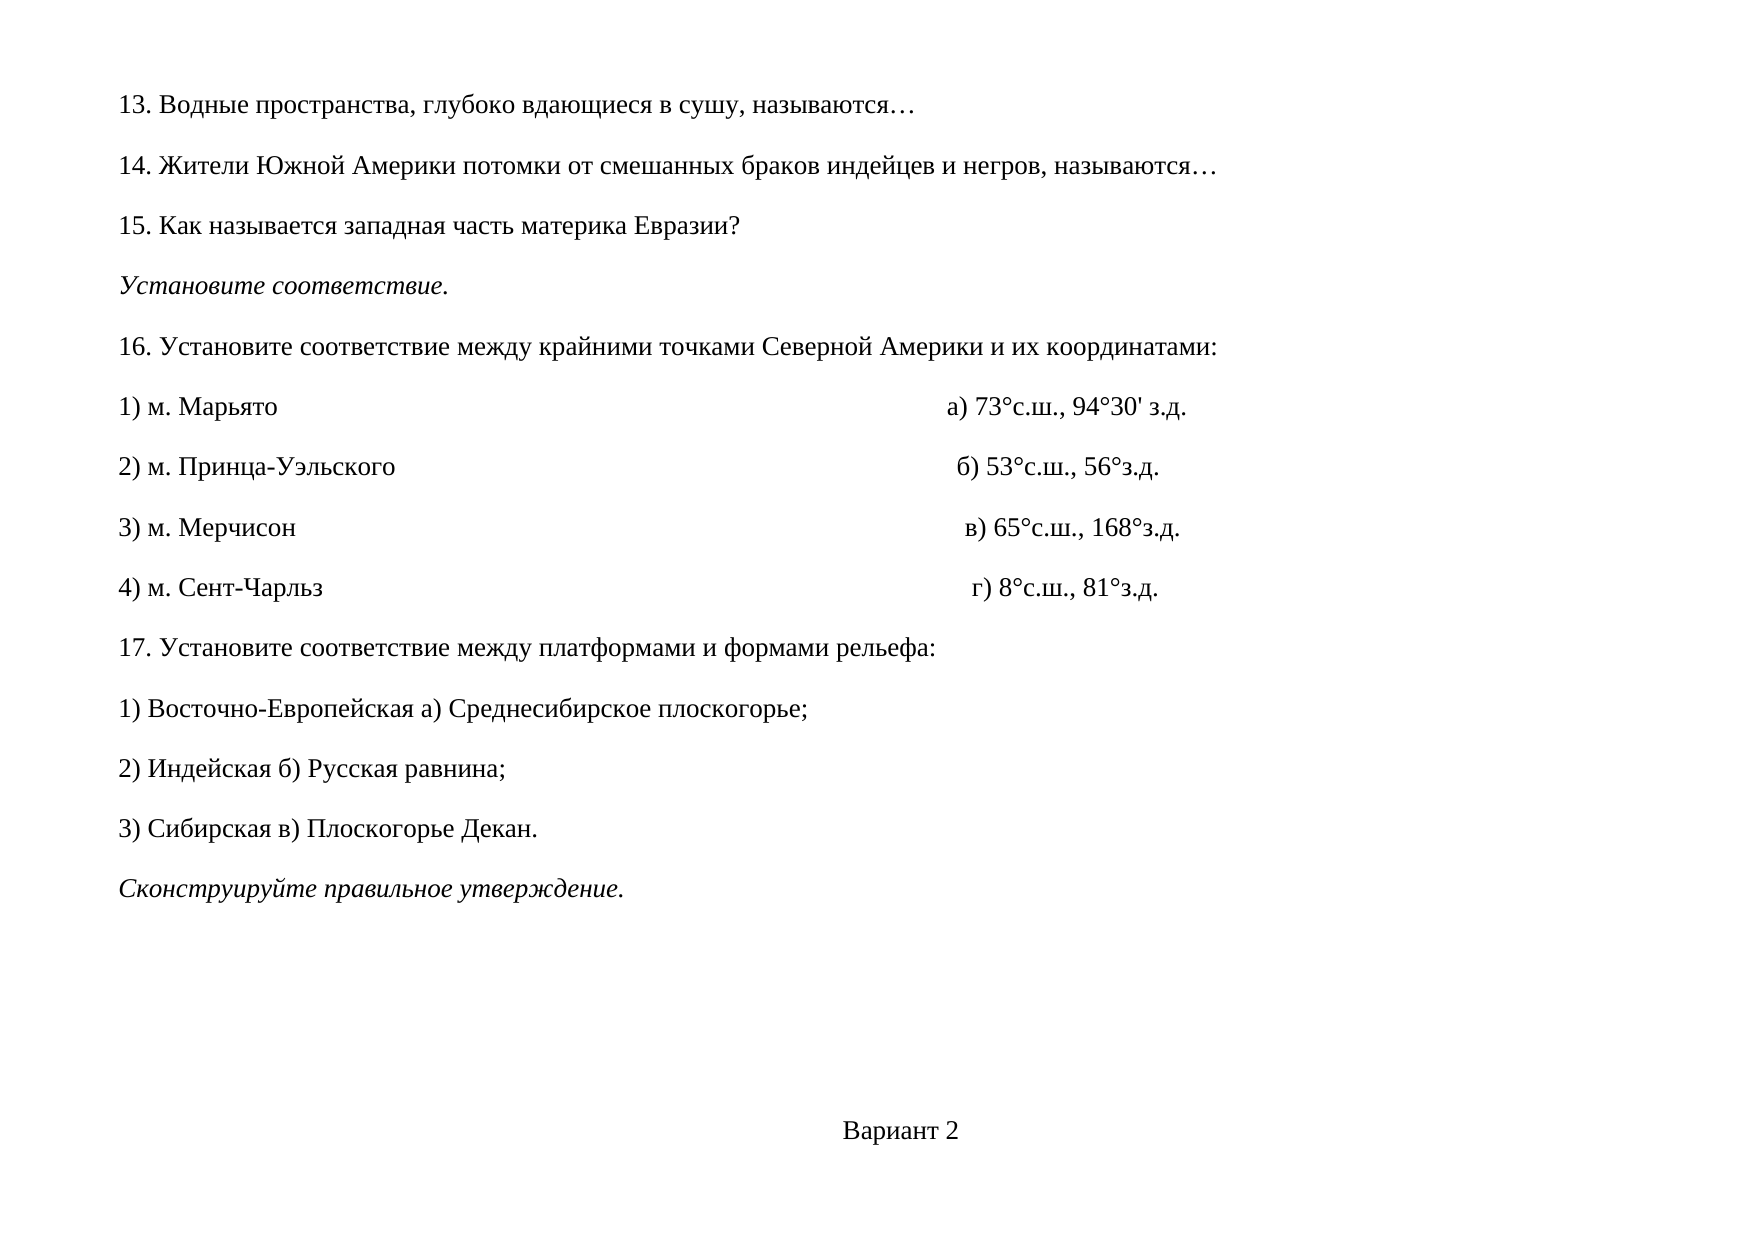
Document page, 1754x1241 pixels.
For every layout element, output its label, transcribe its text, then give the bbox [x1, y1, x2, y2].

text 1) Восточно-Европейская а) Среднесибирское плоскогорье; [118, 692, 1683, 723]
text Вариант 2 [118, 1114, 1683, 1145]
text 3) Сибирская в) Плоскогорье Декан. [118, 812, 1683, 843]
text 15. Как называется западная часть материка Евразии? [118, 209, 1683, 240]
text Сконструируйте правильное утверждение. [118, 873, 1683, 904]
text 2) Индейская б) Русская равнина; [118, 752, 1683, 783]
text 13. Водные пространства, глубоко вдающиеся в сушу, называются… [118, 88, 1683, 120]
text 4) м. Сент-Чарльз г) 8°с.ш., 81°з.д. [118, 571, 1683, 602]
text 2) м. Принца-Уэльского б) 53°с.ш., 56°з.д. [118, 450, 1683, 482]
text 1) м. Марьято а) 73°с.ш., 94°30' з.д. [118, 390, 1683, 421]
text 16. Установите соответствие между крайними точками Северной Америки и их координатами: [118, 330, 1683, 361]
text 14. Жители Южной Америки потомки от смешанных браков индейцев и негров, называются… [118, 149, 1683, 180]
text Установите соответствие. [118, 269, 1683, 301]
text 17. Установите соответствие между платформами и формами рельефа: [118, 631, 1683, 662]
text 3) м. Мерчисон в) 65°с.ш., 168°з.д. [118, 511, 1683, 542]
